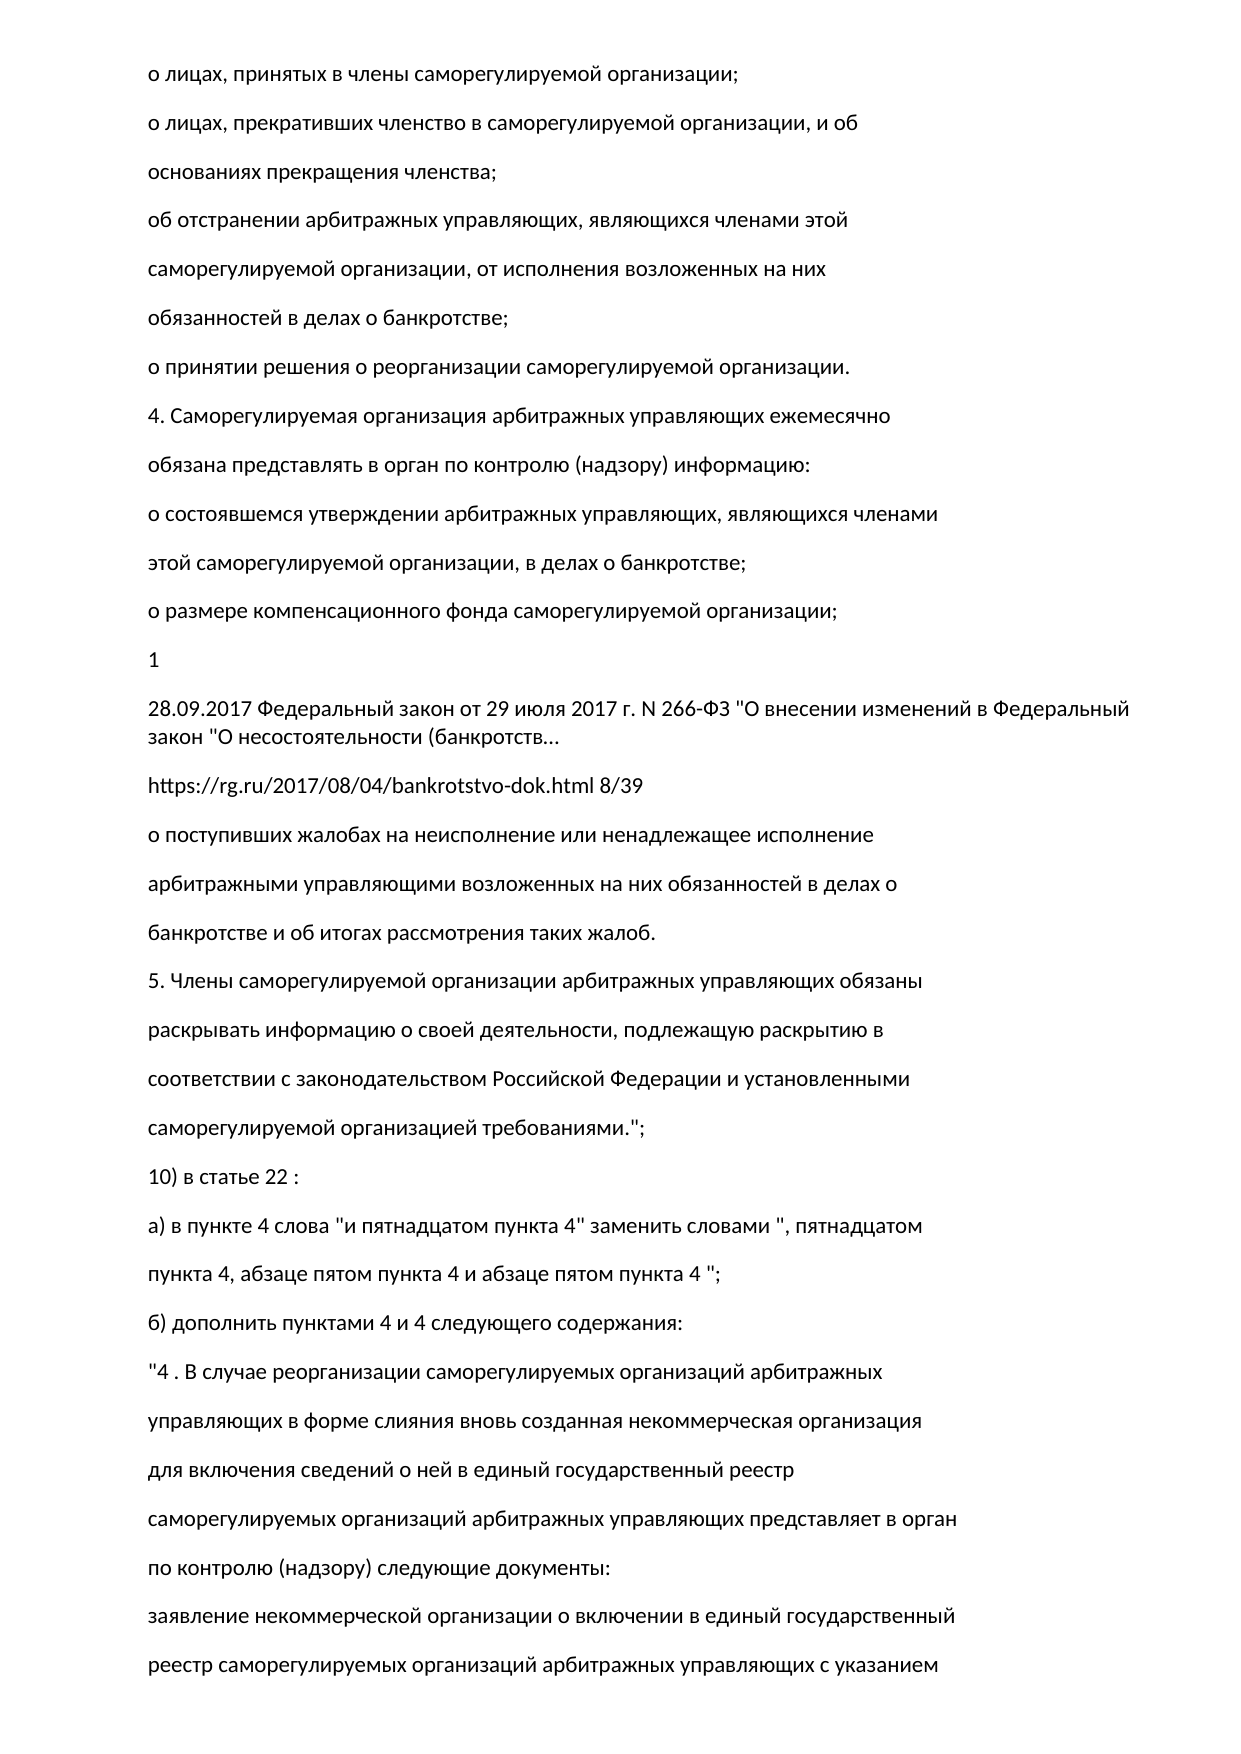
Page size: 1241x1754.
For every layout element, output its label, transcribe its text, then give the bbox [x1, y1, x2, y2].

text 10) в статье 22 : [148, 1162, 1181, 1190]
text саморегулируемых организаций арбитражных управляющих представляет в орган [148, 1504, 1181, 1532]
text реестр саморегулируемых организаций арбитражных управляющих с указанием [148, 1650, 1181, 1678]
text о принятии решения о реорганизации саморегулируемой организации. [148, 352, 1181, 380]
text саморегулируемой организации, от исполнения возложенных на них [148, 254, 1181, 282]
text основаниях прекращения членства; [148, 157, 1181, 185]
text 1 [148, 645, 1181, 673]
text обязанностей в делах о банкротстве; [148, 303, 1181, 331]
text об отстранении арбитражных управляющих, являющихся членами этой [148, 206, 1181, 234]
text этой саморегулируемой организации, в делах о банкротстве; [148, 548, 1181, 576]
text соответствии с законодательством Российской Федерации и установленными [148, 1064, 1181, 1092]
text обязана представлять в орган по контролю (надзору) информацию: [148, 450, 1181, 478]
text 4. Саморегулируемая организация арбитражных управляющих ежемесячно [148, 401, 1181, 429]
text банкротстве и об итогах рассмотрения таких жалоб. [148, 918, 1181, 946]
text пункта 4, абзаце пятом пункта 4 и абзаце пятом пункта 4 "; [148, 1259, 1181, 1288]
text https://rg.ru/2017/08/04/bankrotstvo-dok.html 8/39 [148, 771, 1181, 799]
text для включения сведений о ней в единый государственный реестр [148, 1455, 1181, 1483]
text 5. Члены саморегулируемой организации арбитражных управляющих обязаны [148, 966, 1181, 994]
text о поступивших жалобах на неисполнение или ненадлежащее исполнение [148, 820, 1181, 848]
text "4 . В случае реорганизации саморегулируемых организаций арбитражных [148, 1357, 1181, 1385]
text б) дополнить пунктами 4 и 4 следующего содержания: [148, 1308, 1181, 1336]
text о лицах, принятых в члены саморегулируемой организации; [148, 59, 1181, 87]
text саморегулируемой организацией требованиями."; [148, 1113, 1181, 1141]
text раскрывать информацию о своей деятельности, подлежащую раскрытию в [148, 1015, 1181, 1043]
text управляющих в форме слияния вновь созданная некоммерческая организация [148, 1406, 1181, 1434]
text а) в пункте 4 слова "и пятнадцатом пункта 4" заменить словами ", пятнадцатом [148, 1211, 1181, 1239]
text о лицах, прекративших членство в саморегулируемой организации, и об [148, 108, 1181, 136]
text арбитражными управляющими возложенных на них обязанностей в делах о [148, 869, 1181, 897]
text 28.09.2017 Федеральный закон от 29 июля 2017 г. N 266-ФЗ "О внесении изменений в Федеральный закон "О несостоятельности (банкротств… [148, 694, 1181, 750]
text заявление некоммерческой организации о включении в единый государственный [148, 1602, 1181, 1629]
text о состоявшемся утверждении арбитражных управляющих, являющихся членами [148, 499, 1181, 527]
text о размере компенсационного фонда саморегулируемой организации; [148, 596, 1181, 624]
text по контролю (надзору) следующие документы: [148, 1553, 1181, 1581]
